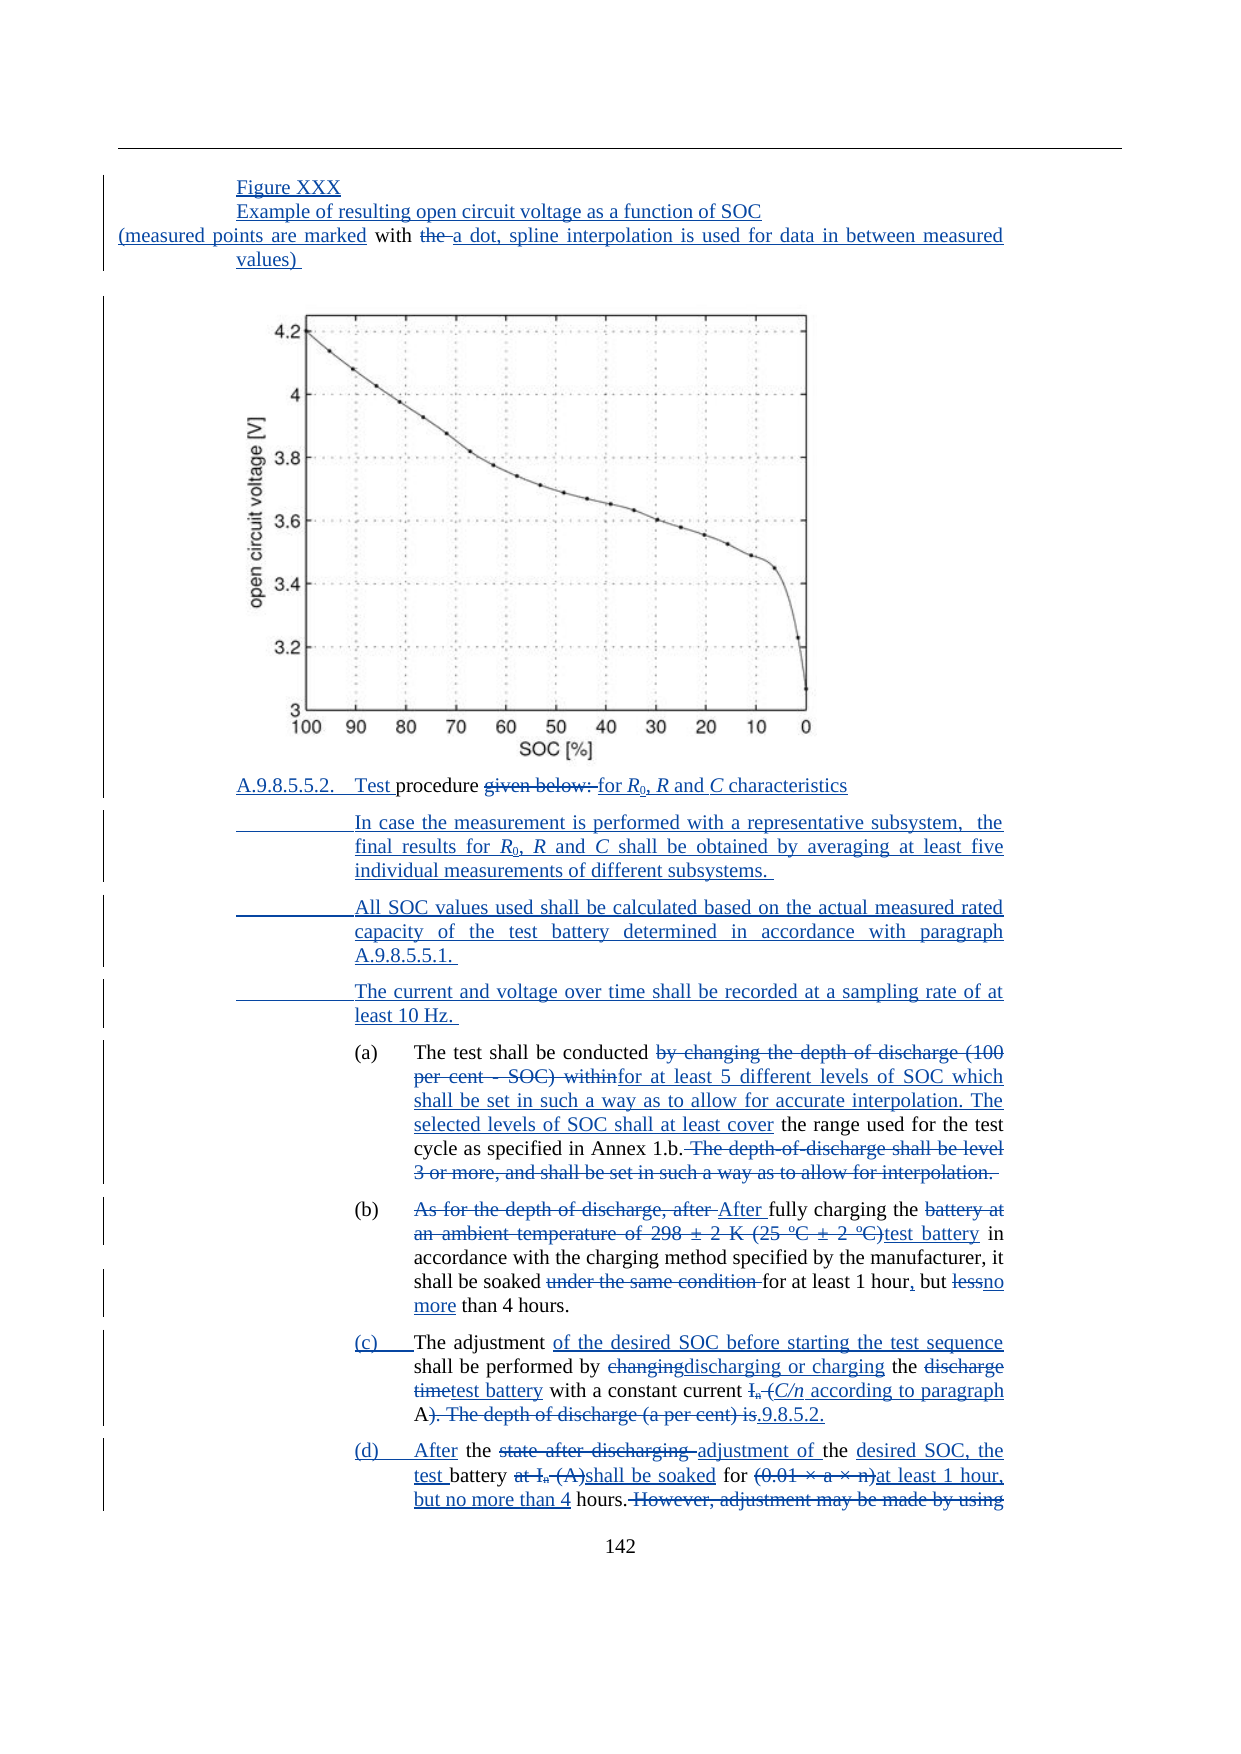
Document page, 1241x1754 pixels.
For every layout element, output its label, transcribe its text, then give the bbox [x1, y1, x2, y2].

text (b) fully charging the in accordance with the charging method specified by the manufacturer, it shall be soaked for at least 1 hour but than 4 hours. [354, 1197, 1004, 1317]
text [354, 1438, 1004, 1511]
text (a) The test shall be conducted the range used for the test cycle as specified in Annex 1.b. [354, 1040, 1004, 1184]
text with [118, 223, 1004, 271]
picture [236, 296, 827, 774]
text The adjustment shall be performed by the with a constant current A [354, 1330, 1004, 1426]
text procedure [236, 773, 1004, 797]
